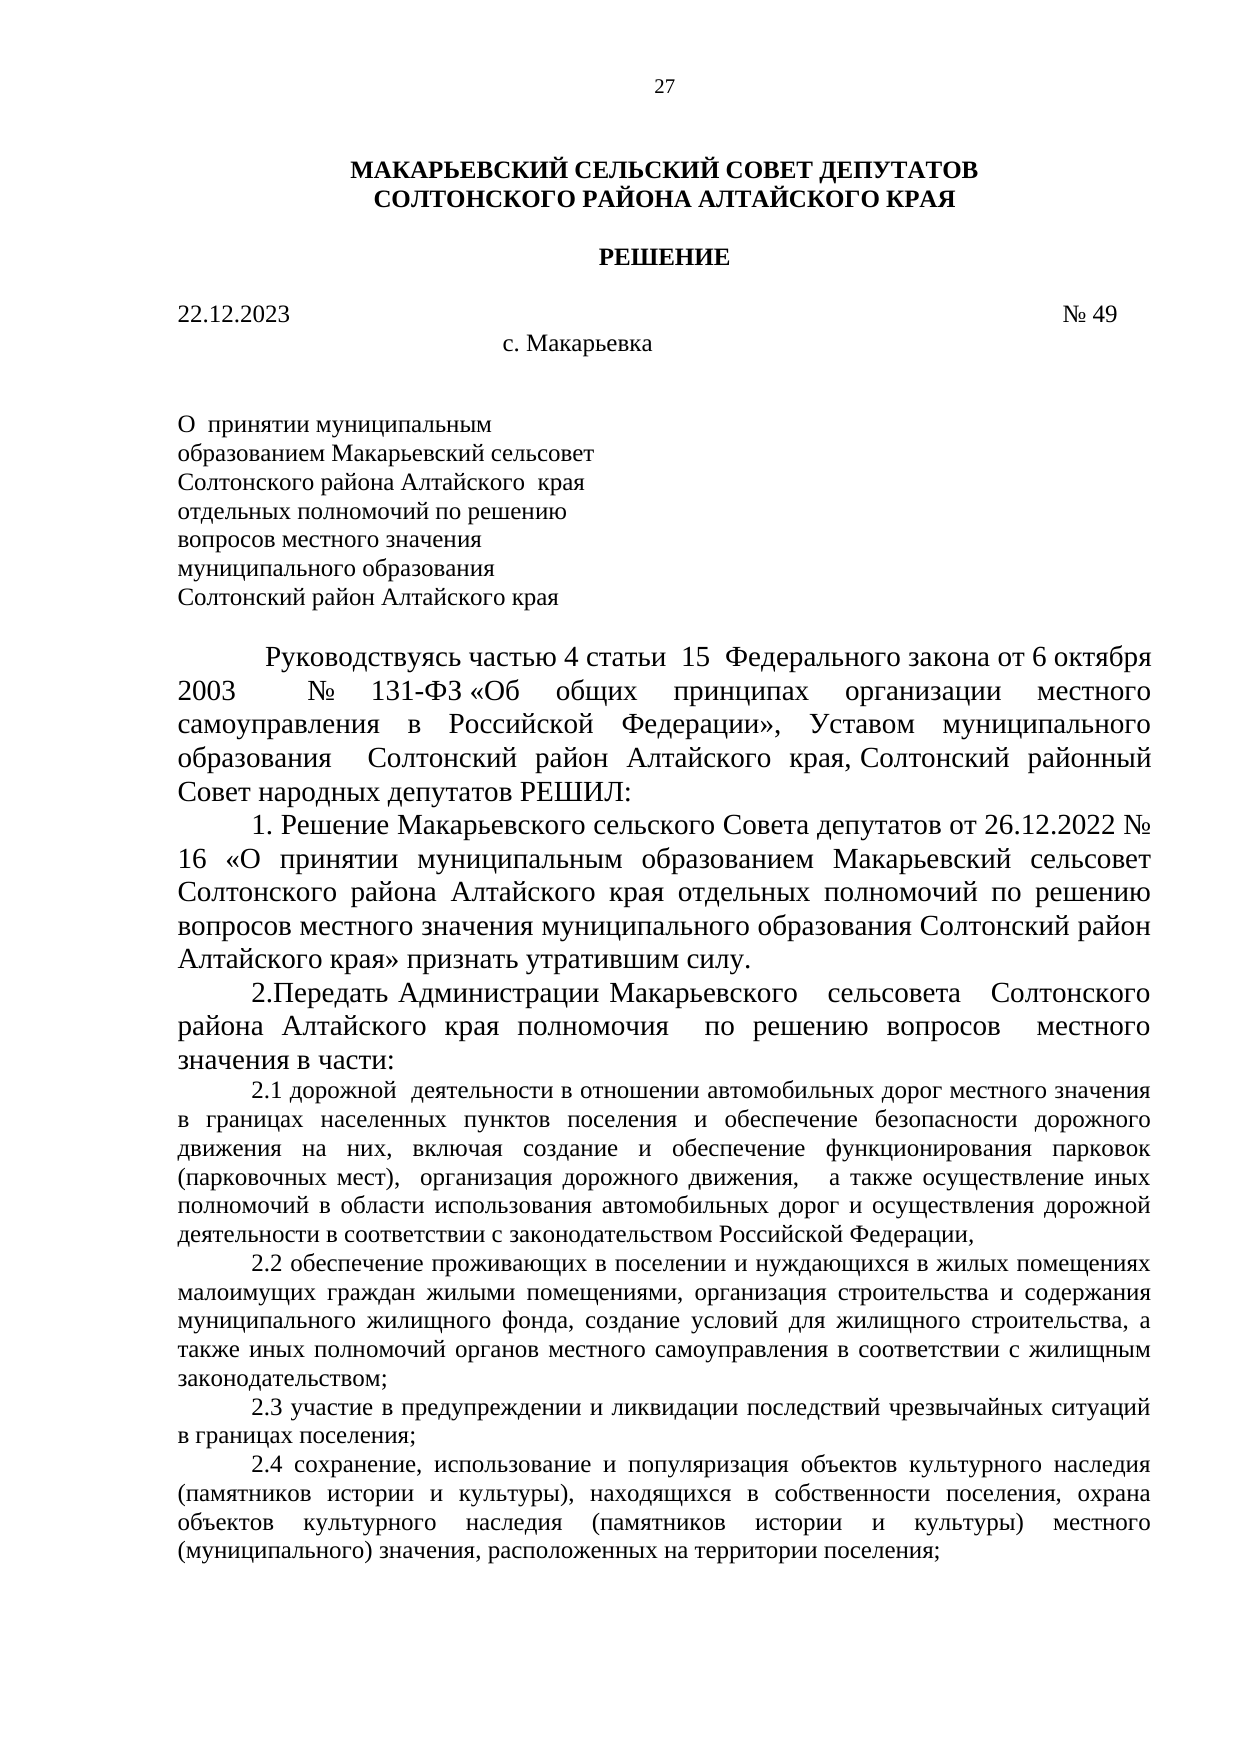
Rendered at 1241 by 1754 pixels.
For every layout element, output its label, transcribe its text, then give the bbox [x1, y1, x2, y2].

text образованием Макарьевский сельсовет [177, 438, 1152, 467]
text отдельных полномочий по решению [177, 496, 1152, 524]
text 1. Решение Макарьевского сельского Совета депутатов от 26.12.2022 № 16 «О принятии муниципальным образованием Макарьевский сельсовет Солтонского района Алтайского края отдельных полномочий по решению вопросов местного значения муниципального образования Солтонский район Алтайского края» признать утратившим силу. [177, 807, 1152, 975]
text 2.1 дорожной деятельности в отношении автомобильных дорог местного значения в границах населенных пунктов поселения и обеспечение безопасности дорожного движения на них, включая создание и обеспечение функционирования парковок (парковочных мест), организация дорожного движения, а также осуществление иных полномочий в области использования автомобильных дорог и осуществления дорожной деятельности в соответствии с законодательством Российской Федерации, [177, 1076, 1152, 1248]
text вопросов местного значения [177, 524, 1152, 553]
text муниципального образования [177, 553, 1152, 582]
text Солтонского района Алтайского края [177, 467, 1152, 496]
text 2.4 сохранение, использование и популяризация объектов культурного наследия (памятников истории и культуры), находящихся в собственности поселения, охрана объектов культурного наследия (памятников истории и культуры) местного (муниципального) значения, расположенных на территории поселения; [177, 1449, 1152, 1564]
text 2.3 участие в предупреждении и ликвидации последствий чрезвычайных ситуаций в границах поселения; [177, 1392, 1152, 1449]
text Руководствуясь частью 4 статьи 15 Федерального закона от 6 октября 2003 № 131-ФЗ «Об общих принципах организации местного самоуправления в Российской Федерации», Уставом муниципального образования Солтонский район Алтайского края, Солтонский районный Совет народных депутатов РЕШИЛ: [177, 639, 1152, 807]
text 2.Передать Администрации Макарьевского сельсовета Солтонского района Алтайского края полномочия по решению вопросов местного значения в части: [177, 975, 1152, 1076]
text МАКАРЬЕВСКИЙ СЕЛЬСКИЙ СОВЕТ ДЕПУТАТОВ СОЛТОНСКОГО РАЙОНА АЛТАЙСКОГО КРАЯ [177, 156, 1152, 213]
text с. Макарьевка [177, 328, 1152, 357]
text 22.12.2023 № 49 [177, 299, 1152, 328]
text РЕШЕНИЕ [177, 242, 1152, 271]
text 2.2 обеспечение проживающих в поселении и нуждающихся в жилых помещениях малоимущих граждан жилыми помещениями, организация строительства и содержания муниципального жилищного фонда, создание условий для жилищного строительства, а также иных полномочий органов местного самоуправления в соответствии с жилищным законодательством; [177, 1248, 1152, 1392]
text Солтонский район Алтайского края [177, 582, 1152, 611]
text О принятии муниципальным [177, 409, 1152, 438]
